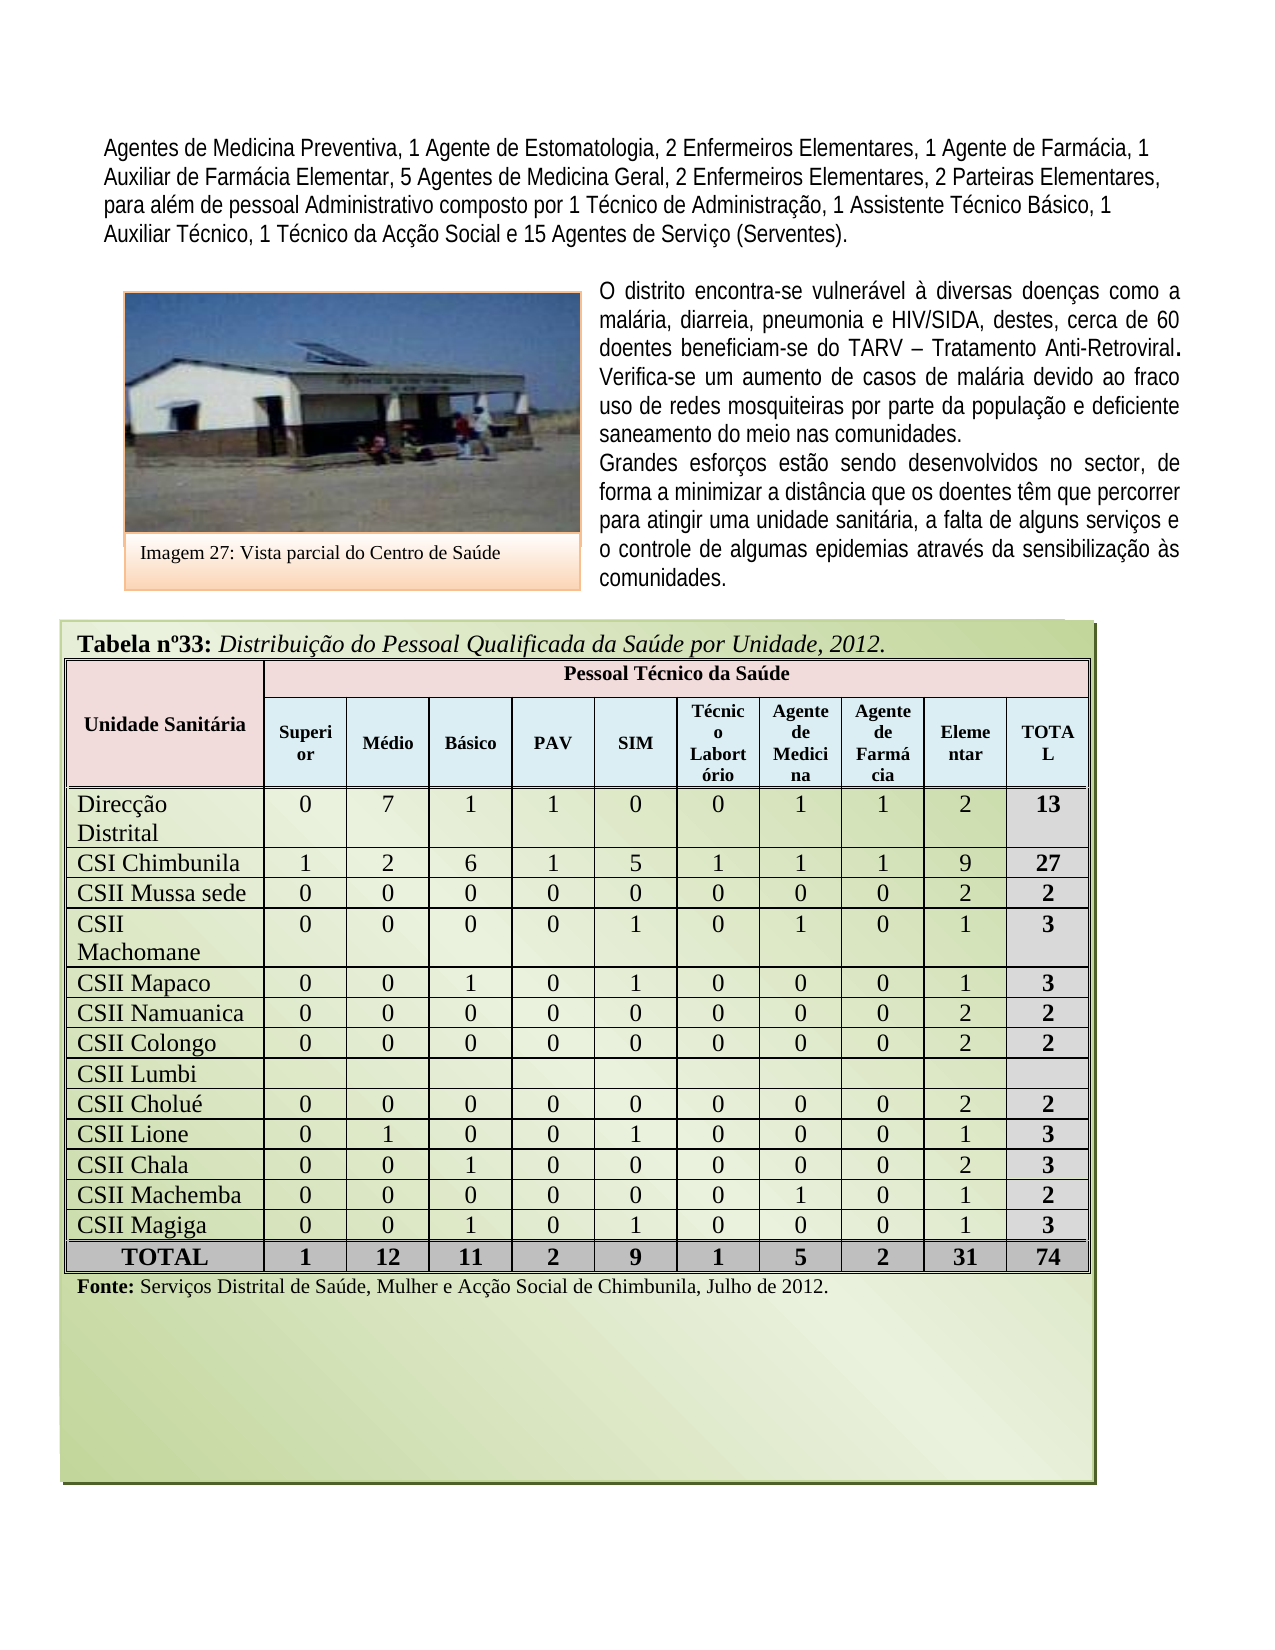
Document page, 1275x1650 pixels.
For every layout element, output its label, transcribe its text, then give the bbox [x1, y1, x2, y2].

text O distrito encontra-se vulnerável à diversas doenças como a malária, diarreia, pneumonia e HIV/SIDA, destes, cerca de 60 doentes beneficiam-se do TARV – Tratamento Anti-Retroviral. Verifica-se um aumento de casos de malária devido ao fraco uso de redes mosquiteiras por parte da população e deficiente saneamento do meio nas comunidades. [103, 276, 1181, 448]
text Agentes de Medicina Preventiva, 1 Agente de Estomatologia, 2 Enfermeiros Elementares, 1 Agente de Farmácia, 1 Auxiliar de Farmácia Elementar, 5 Agentes de Medicina Geral, 2 Enfermeiros Elementares, 2 Parteiras Elementares, para além de pessoal Administrativo composto por 1 Técnico de Administração, 1 Assistente Técnico Básico, 1 Auxiliar Técnico, 1 Técnico da Acção Social e 15 Agentes de Serviço (Serventes). [103, 133, 1181, 247]
text Grandes esforços estão sendo desenvolvidos no sector, de forma a minimizar a distância que os doentes têm que percorrer para atingir uma unidade sanitária, a falta de alguns serviços e o controle de algumas epidemias através da sensibilização às comunidades. [103, 448, 1181, 591]
